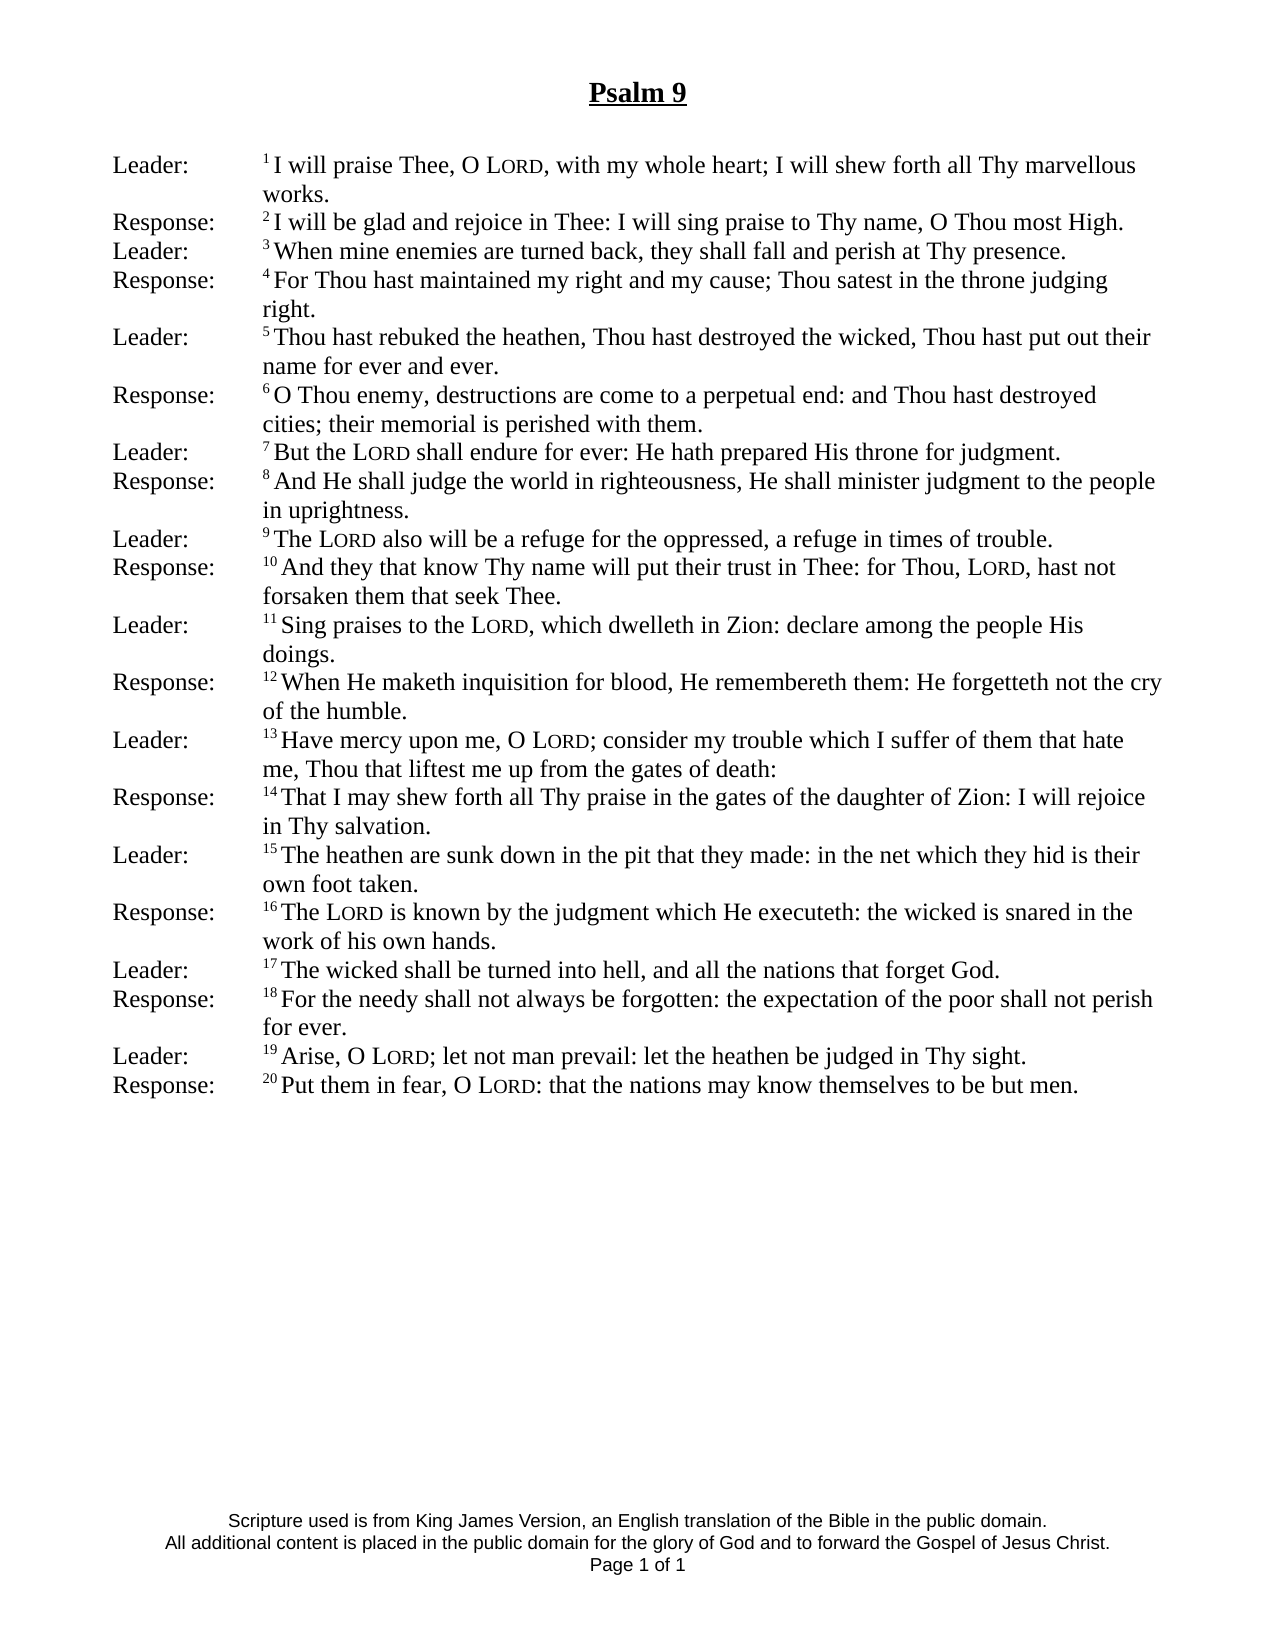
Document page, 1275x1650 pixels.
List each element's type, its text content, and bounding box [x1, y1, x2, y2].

text Leader: 13 Have mercy upon me, O Lord; consider my trouble which I suffer of them that hate me, Thou that liftest me up from the gates of death: [112, 725, 1162, 782]
text Response: 2 I will be glad and rejoice in Thee: I will sing praise to Thy name, O Thou most High. [112, 207, 1162, 236]
text Leader: 17 The wicked shall be turned into hell, and all the nations that forget God. [112, 955, 1162, 984]
text Leader: 11 Sing praises to the Lord, which dwelleth in Zion: declare among the people His doings. [112, 610, 1162, 667]
text Leader: 15 The heathen are sunk down in the pit that they made: in the net which they hid is their own foot taken. [112, 840, 1162, 897]
text Response: 10 And they that know Thy name will put their trust in Thee: for Thou, Lord, hast not forsaken them that seek Thee. [112, 552, 1162, 610]
text Response: 4 For Thou hast maintained my right and my cause; Thou satest in the throne judging right. [112, 265, 1162, 322]
text Leader: 9 The Lord also will be a refuge for the oppressed, a refuge in times of trouble. [112, 524, 1162, 552]
text Response: 18 For the needy shall not always be forgotten: the expectation of the poor shall not perish for ever. [112, 984, 1162, 1041]
text Leader: 1 I will praise Thee, O Lord, with my whole heart; I will shew forth all Thy marvellous works. [112, 150, 1162, 207]
text Response: 6 O Thou enemy, destructions are come to a perpetual end: and Thou hast destroyed cities; their memorial is perished with them. [112, 380, 1162, 437]
text Response: 12 When He maketh inquisition for blood, He remembereth them: He forgetteth not the cry of the humble. [112, 667, 1162, 725]
text Leader: 19 Arise, O Lord; let not man prevail: let the heathen be judged in Thy sight. [112, 1041, 1162, 1070]
text Response: 20 Put them in fear, O Lord: that the nations may know themselves to be but men. [112, 1070, 1162, 1099]
text Leader: 3 When mine enemies are turned back, they shall fall and perish at Thy presence. [112, 236, 1162, 265]
text Response: 8 And He shall judge the world in righteousness, He shall minister judgment to the people in uprightness. [112, 466, 1162, 524]
text Response: 16 The Lord is known by the judgment which He executeth: the wicked is snared in the work of his own hands. [112, 897, 1162, 955]
text Leader: 7 But the Lord shall endure for ever: He hath prepared His throne for judgment. [112, 437, 1162, 466]
text Leader: 5 Thou hast rebuked the heathen, Thou hast destroyed the wicked, Thou hast put out their name for ever and ever. [112, 322, 1162, 380]
text Response: 14 That I may shew forth all Thy praise in the gates of the daughter of Zion: I will rejoice in Thy salvation. [112, 782, 1162, 840]
